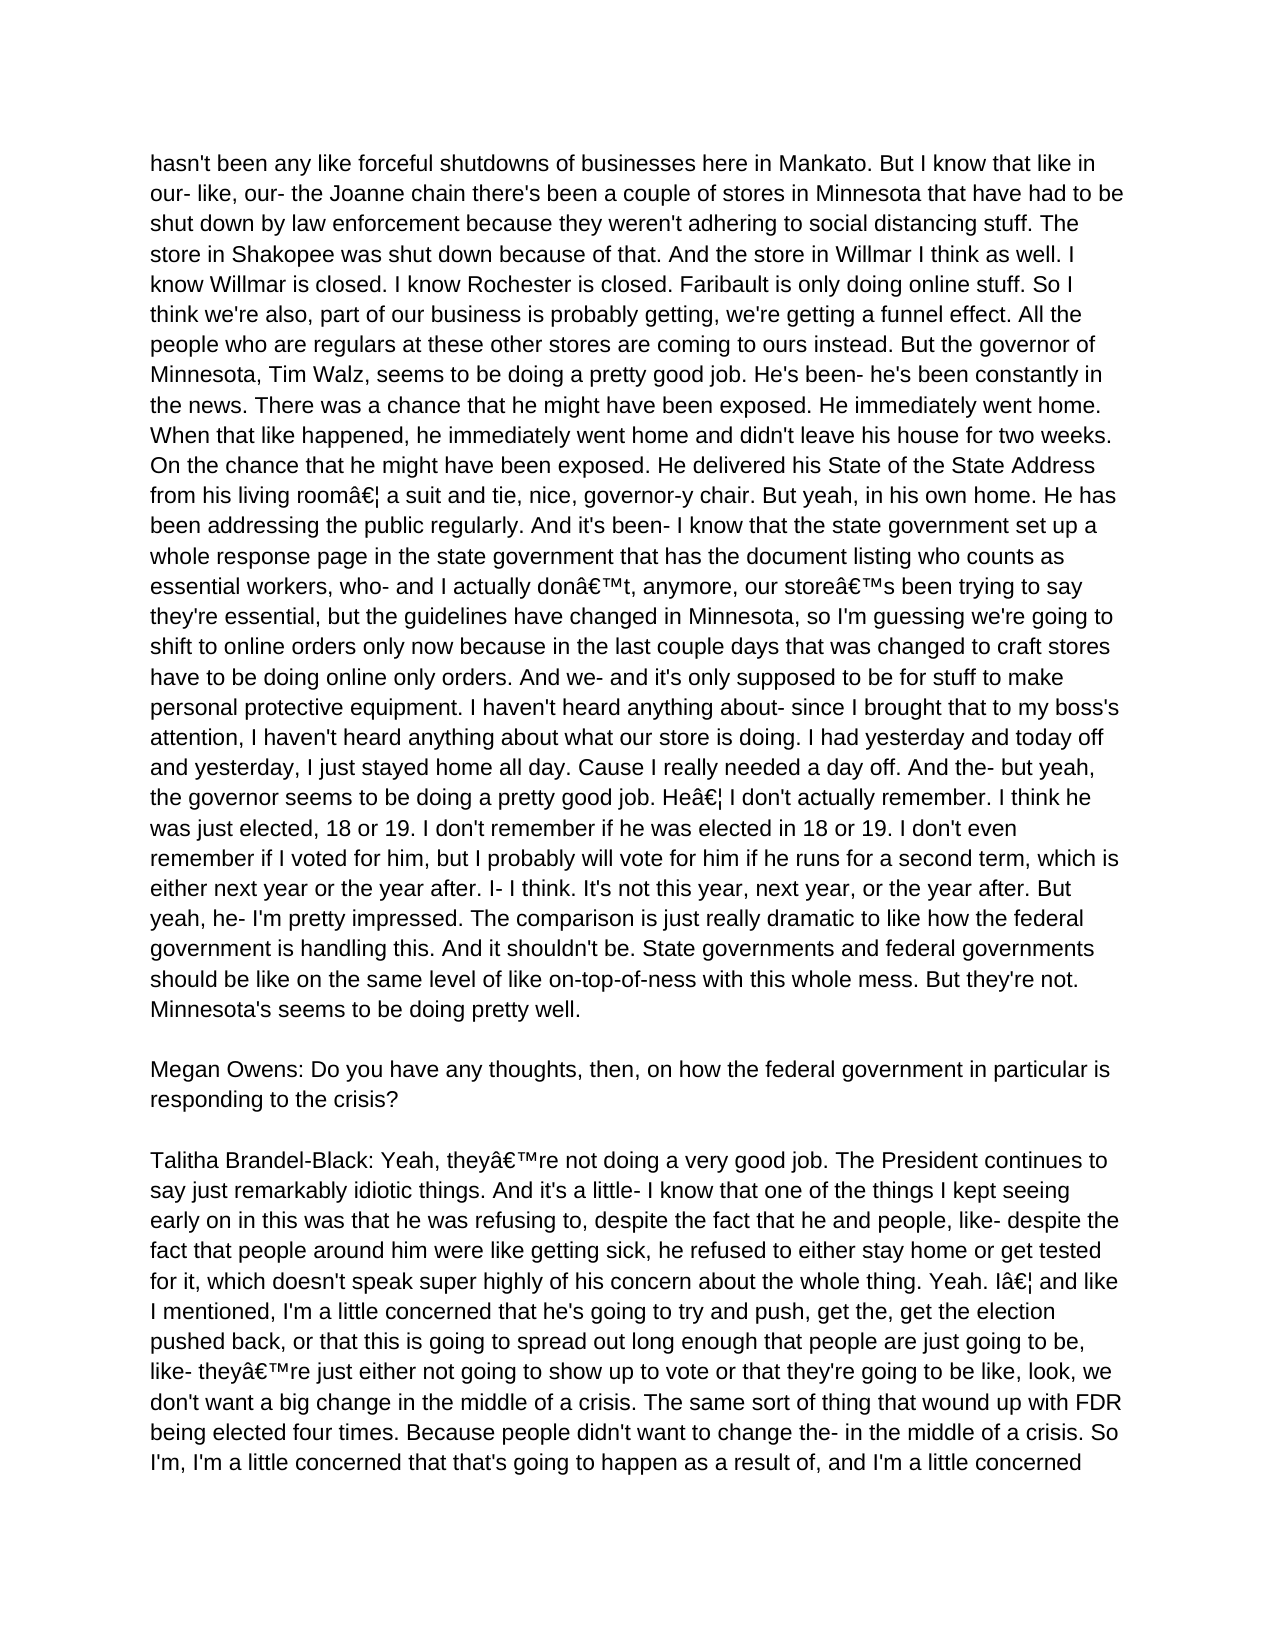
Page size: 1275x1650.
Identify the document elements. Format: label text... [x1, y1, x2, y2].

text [150, 1147, 1125, 1475]
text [150, 150, 1125, 1022]
text Megan Owens: Do you have any thoughts, then, on how the federal government in particular is responding to the crisis? [150, 1056, 1125, 1113]
